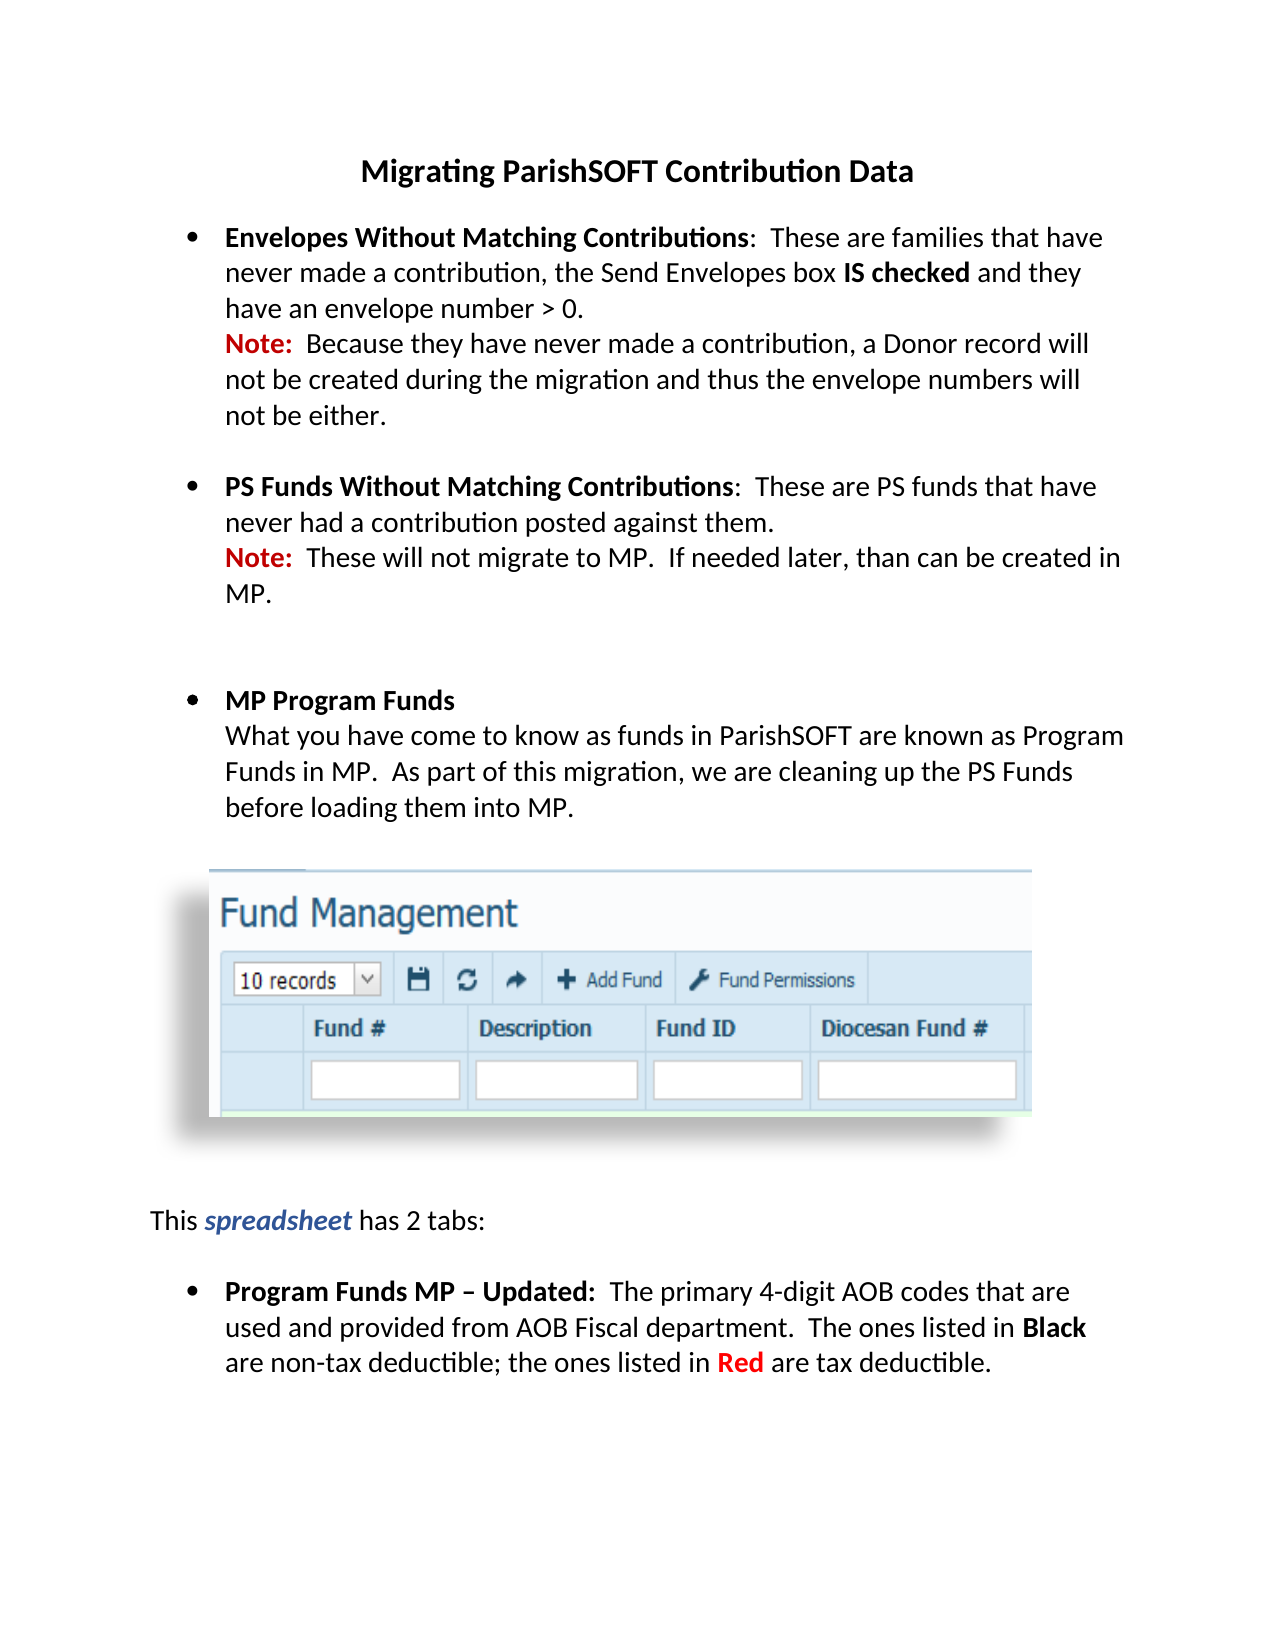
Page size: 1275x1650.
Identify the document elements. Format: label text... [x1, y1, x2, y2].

list Envelopes Without Matching Contributions: These are families that have never made a contribution, the Send Envelopes box IS checked and they have an envelope number > 0. [187, 219, 1125, 326]
text This spreadsheet has 2 tabs: [150, 1202, 1125, 1238]
list Note: These will not migrate to MP. If needed later, than can be created in MP. [225, 539, 1125, 611]
picture [209, 869, 1032, 1117]
list What you have come to know as funds in ParishSOFT are known as Program Funds in MP. As part of this migration, we are cleaning up the PS Funds before loading them into MP. [225, 717, 1125, 824]
text Migrating ParishSOFT Contribution Data [150, 150, 1125, 191]
list Note: Because they have never made a contribution, a Donor record will not be created during the migration and thus the envelope numbers will not be either. [225, 326, 1125, 432]
list Program Funds MP – Updated: The primary 4-digit AOB codes that are used and provided from AOB Fiscal department. The ones listed in Black are non-tax deductible; the ones listed in Red are tax deductible. [187, 1273, 1125, 1380]
list MP Program Funds [187, 682, 1125, 717]
list PS Funds Without Matching Contributions: These are PS funds that have never had a contribution posted against them. [187, 468, 1125, 539]
